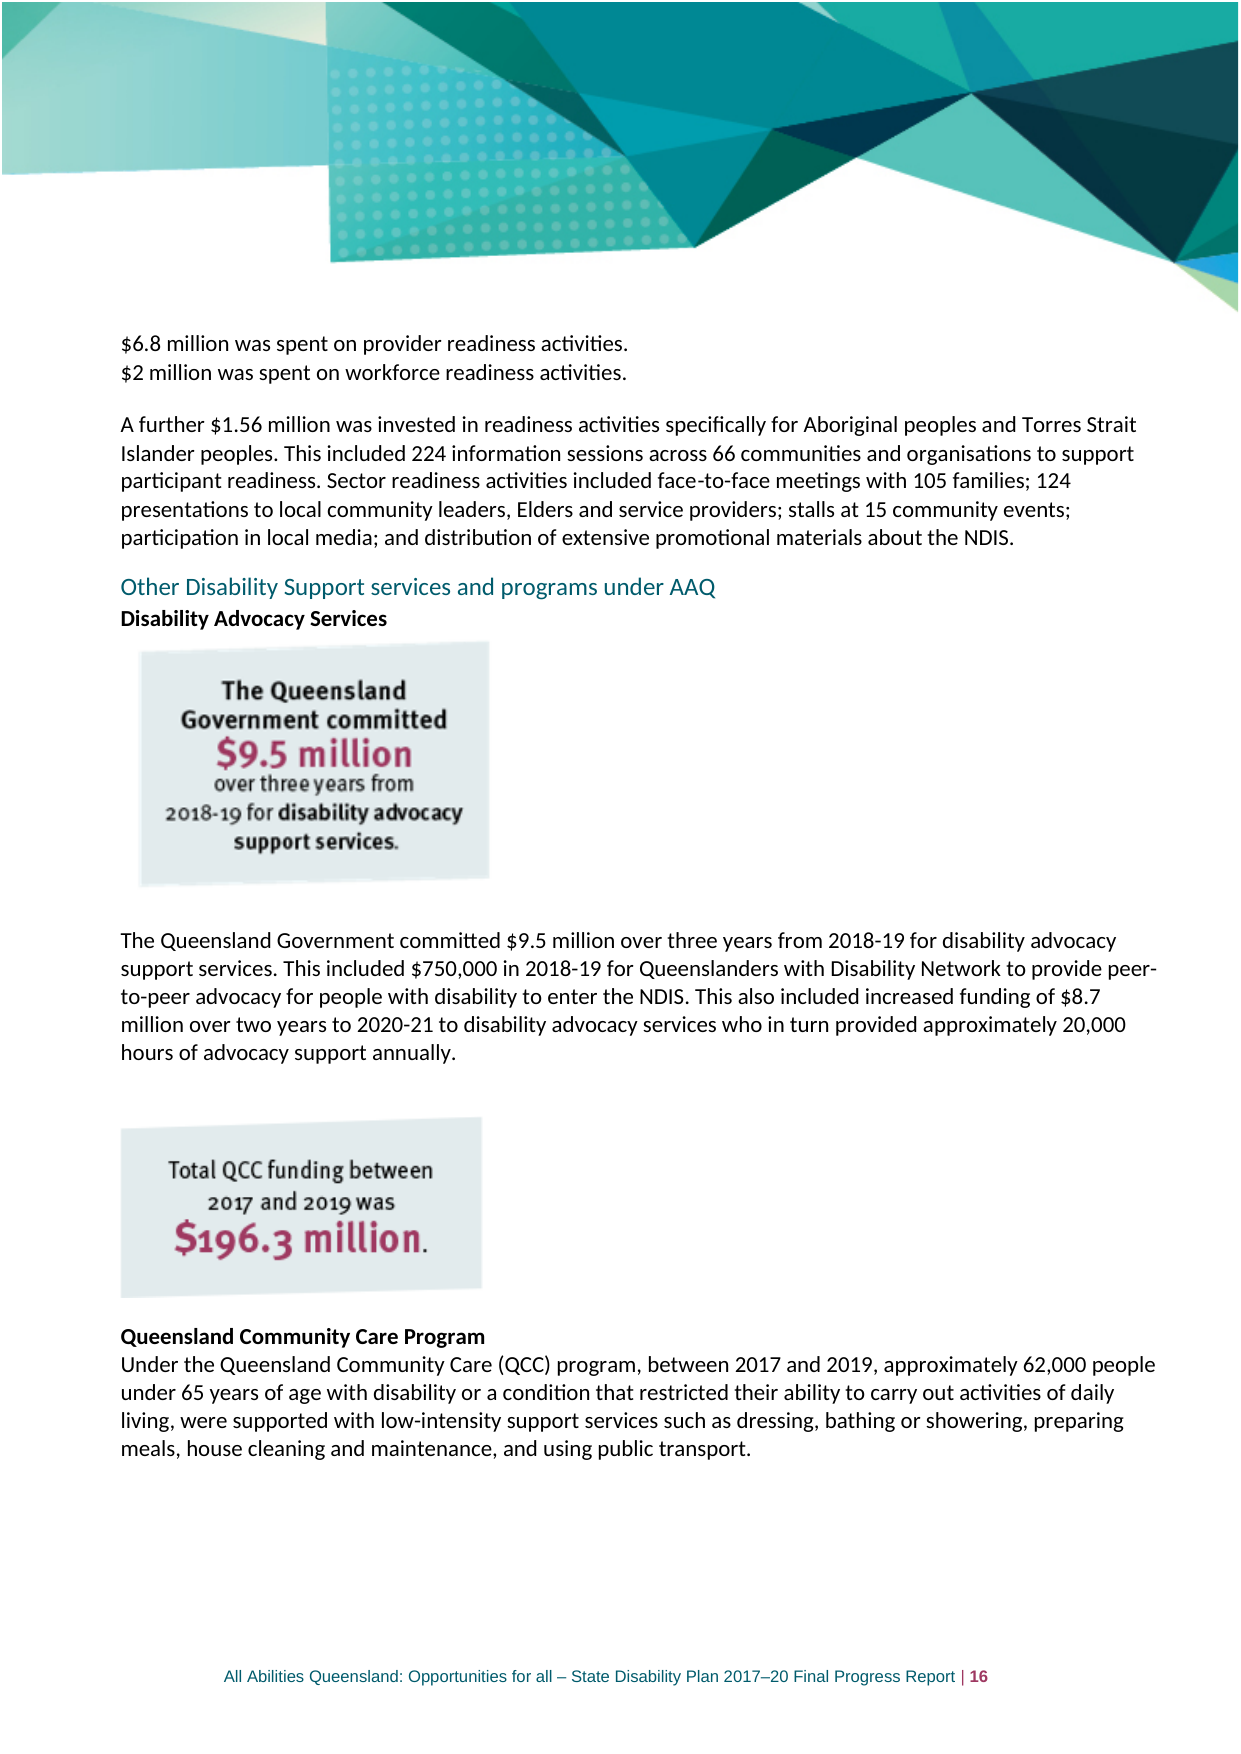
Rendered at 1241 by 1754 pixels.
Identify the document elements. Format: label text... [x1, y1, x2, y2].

text Queensland Community Care Program [120, 1322, 1169, 1350]
text $6.8 million was spent on provider readiness activities. [120, 329, 1169, 358]
text $2 million was spent on workforce readiness activities. [120, 358, 1169, 386]
subtitle Other Disability Support services and programs under AAQ [120, 572, 1169, 602]
text Disability Advocacy Services [120, 604, 1169, 632]
text Under the Queensland Community Care (QCC) program, between 2017 and 2019, approximately 62,000 people under 65 years of age with disability or a condition that restricted their ability to carry out activities of daily living, were supported with low-intensity support services such as dressing, bathing or showering, preparing meals, house cleaning and maintenance, and using public transport. [120, 1350, 1169, 1462]
text A further $1.56 million was invested in readiness activities specifically for Aboriginal peoples and Torres Strait Islander peoples. This included 224 information sessions across 66 communities and organisations to support participant readiness. Sector readiness activities included face-to-face meetings with 105 families; 124 presentations to local community leaders, Elders and service providers; stalls at 15 community events; participation in local media; and distribution of extensive promotional materials about the NDIS. [120, 411, 1169, 551]
text The Queensland Government committed $9.5 million over three years from 2018-19 for disability advocacy support services. This included $750,000 in 2018-19 for Queenslanders with Disability Network to provide peer-to-peer advocacy for people with disability to enter the NDIS. This also included increased funding of $8.7 million over two years to 2020-21 to disability advocacy services who in turn provided approximately 20,000 hours of advocacy support annually. [120, 926, 1169, 1066]
picture [2, 2, 1239, 1752]
